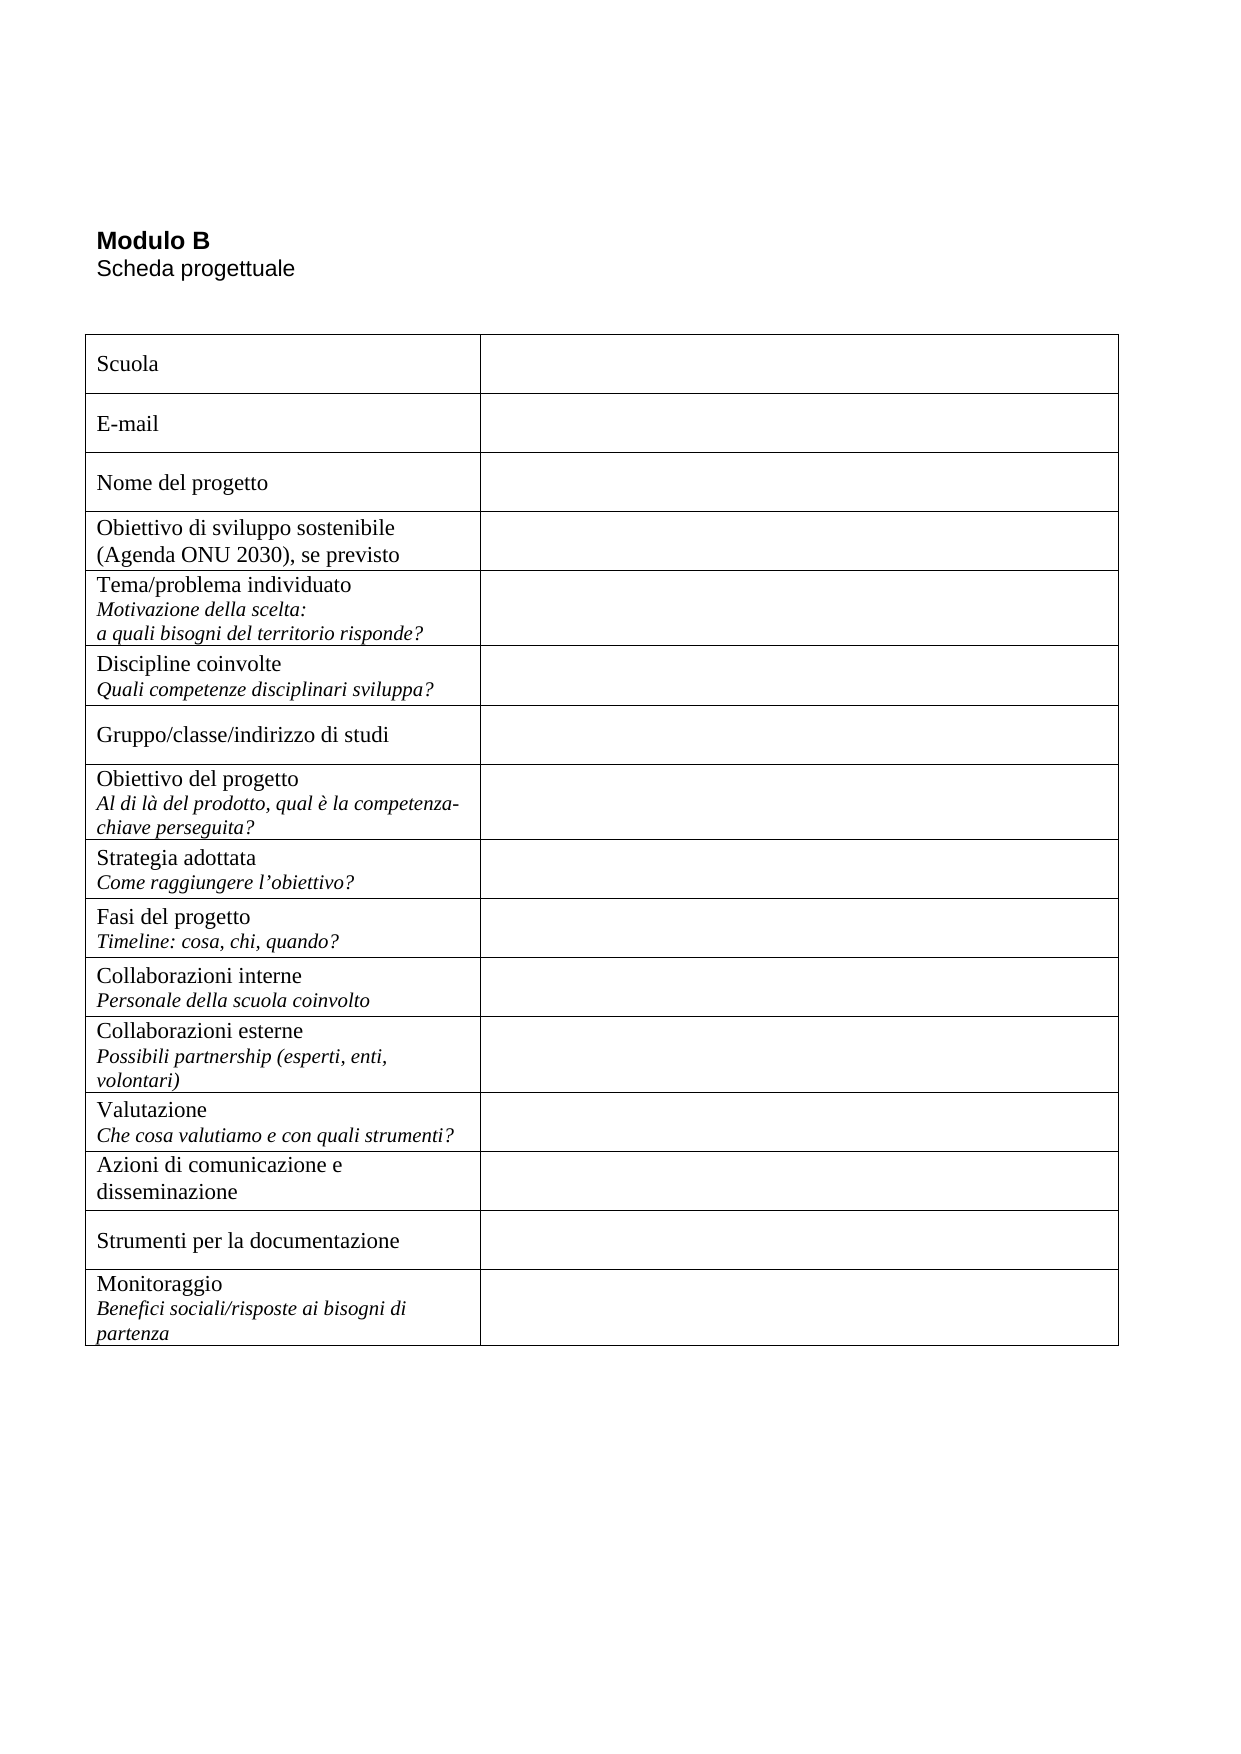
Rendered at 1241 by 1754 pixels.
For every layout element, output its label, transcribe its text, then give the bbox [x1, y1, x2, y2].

table_cell [481, 646, 1118, 704]
table_cell Azioni di comunicazione e disseminazione [86, 1152, 480, 1210]
table_cell [481, 899, 1118, 957]
table_cell Collaborazioni interne Personale della scuola coinvolto [86, 958, 480, 1016]
table_cell [481, 1152, 1118, 1210]
table_cell [481, 1017, 1118, 1092]
table_cell [481, 571, 1118, 645]
table_cell [481, 1270, 1118, 1344]
text Scheda progettuale [96, 254, 1213, 281]
table_cell Valutazione Che cosa valutiamo e con quali strumenti? [86, 1093, 480, 1151]
table_cell [481, 453, 1118, 511]
table_cell Collaborazioni esterne Possibili partnership (esperti, enti, volontari) [86, 1017, 480, 1092]
table_cell E-mail [86, 394, 480, 452]
table_cell [481, 706, 1118, 763]
table_cell [481, 1211, 1118, 1269]
table_cell Gruppo/classe/indirizzo di studi [86, 706, 480, 763]
table_cell [481, 512, 1118, 570]
table_cell Obiettivo di sviluppo sostenibile (Agenda ONU 2030), se previsto [86, 512, 480, 570]
table_cell Tema/problema individuato Motivazione della scelta: a quali bisogni del territorio risponde? [86, 571, 480, 645]
table_cell Strumenti per la documentazione [86, 1211, 480, 1269]
table_cell [481, 840, 1118, 898]
table_cell Fasi del progetto Timeline: cosa, chi, quando? [86, 899, 480, 957]
table_cell Strategia adottata Come raggiungere l’obiettivo? [86, 840, 480, 898]
text Modulo B [96, 226, 1213, 254]
table_header [481, 335, 1118, 393]
table_cell Nome del progetto [86, 453, 480, 511]
table_cell [481, 765, 1118, 839]
table_cell [481, 958, 1118, 1016]
table_header Scuola [86, 335, 480, 393]
table_cell [481, 394, 1118, 452]
table_cell Discipline coinvolte Quali competenze disciplinari sviluppa? [86, 646, 480, 704]
table_cell [481, 1093, 1118, 1151]
table_cell Obiettivo del progetto Al di là del prodotto, qual è la competenza- chiave perseguita? [86, 765, 480, 839]
table_cell Monitoraggio Benefici sociali/risposte ai bisogni di partenza [86, 1270, 480, 1344]
